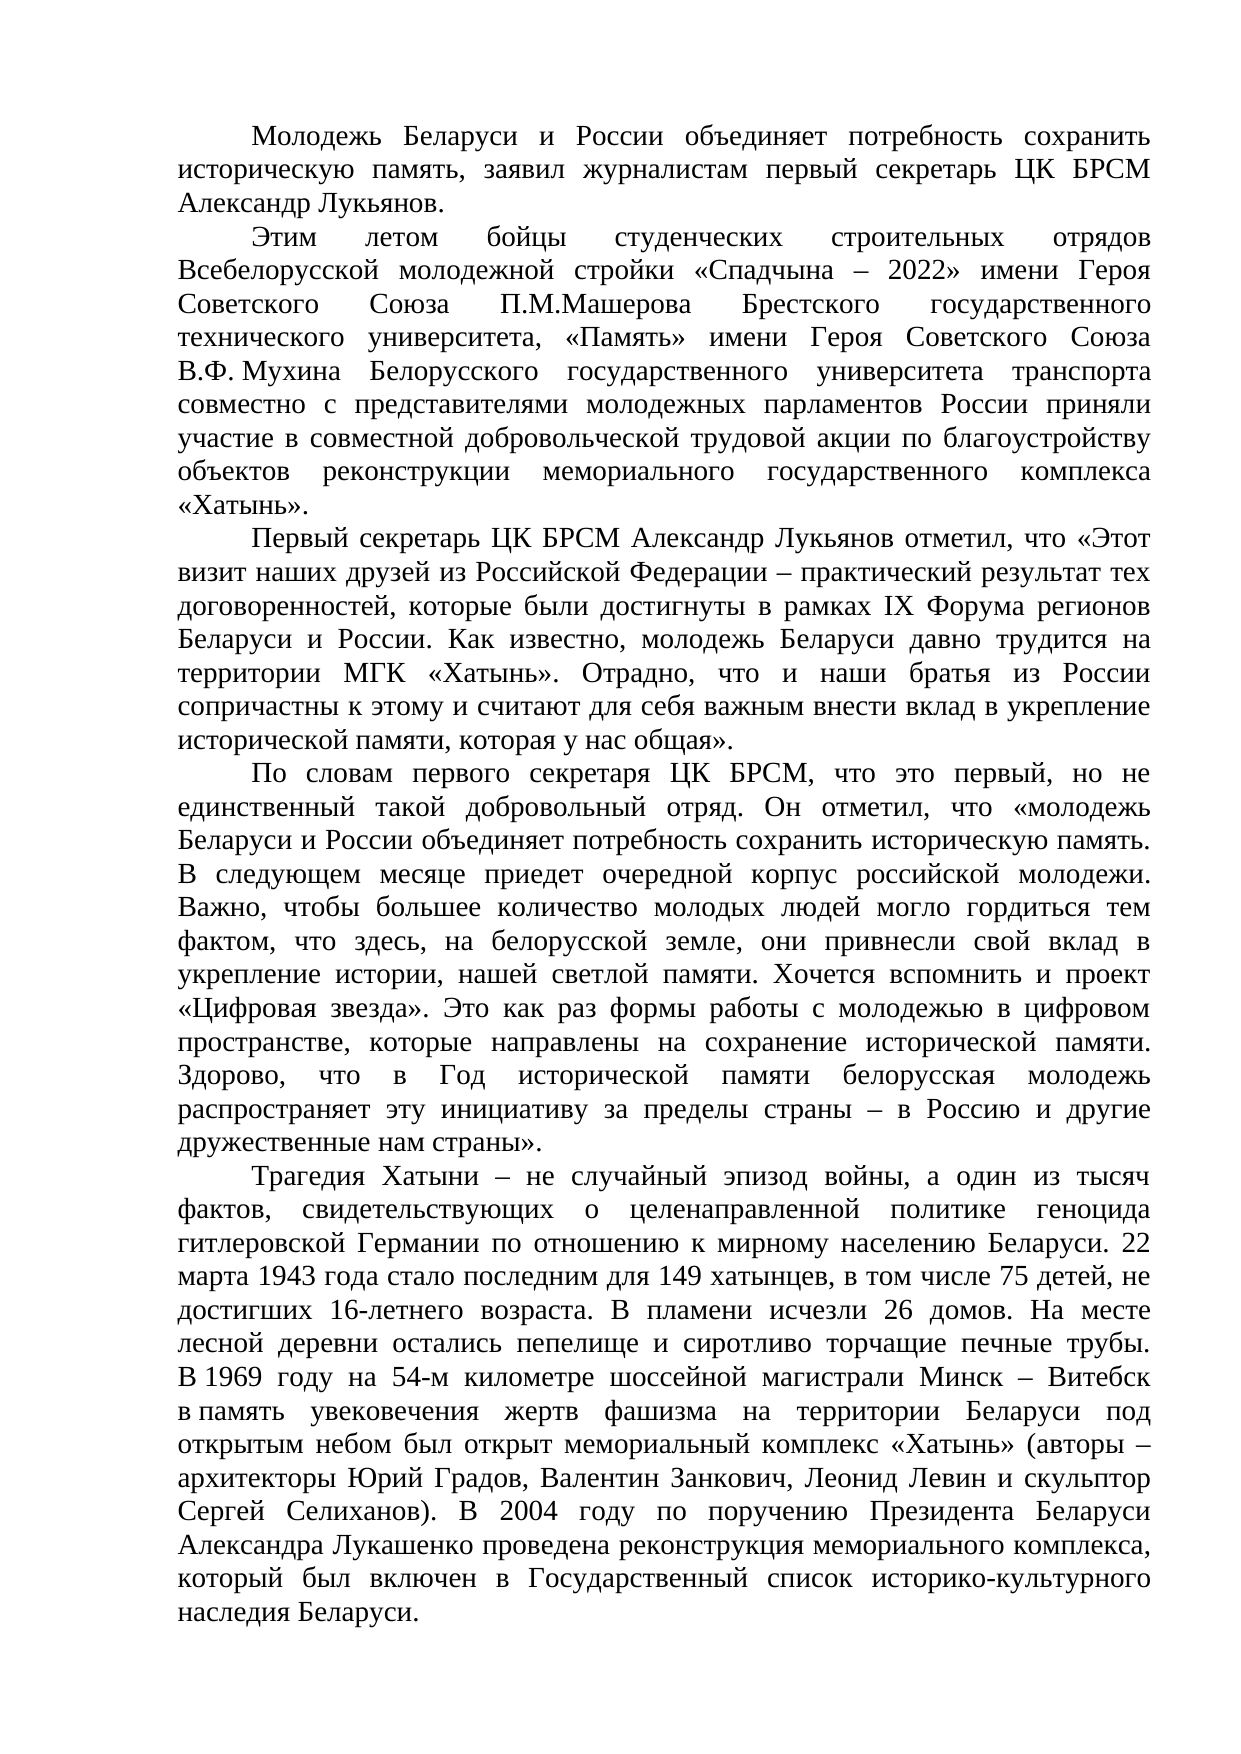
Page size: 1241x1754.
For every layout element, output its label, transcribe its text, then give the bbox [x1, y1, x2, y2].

text По словам первого секретаря ЦК БРСМ, что это первый, но не единственный такой добровольный отряд. Он отметил, что «молодежь Беларуси и России объединяет потребность сохранить историческую память. В следующем месяце приедет очередной корпус российской молодежи. Важно, чтобы большее количество молодых людей могло гордиться тем фактом, что здесь, на белорусской земле, они привнесли свой вклад в укрепление истории, нашей светлой памяти. Хочется вспомнить и проект «Цифровая звезда». Это как раз формы работы с молодежью в цифровом пространстве, которые направлены на сохранение исторической памяти. Здорово, что в Год исторической памяти белорусская молодежь распространяет эту инициативу за пределы страны – в Россию и другие дружественные нам страны». [177, 755, 1152, 1158]
text Молодежь Беларуси и России объединяет потребность сохранить историческую память, заявил журналистам первый секретарь ЦК БРСМ Александр Лукьянов. [177, 118, 1152, 219]
text Этим летом бойцы студенческих строительных отрядов Всебелорусской молодежной стройки «Спадчына – 2022» имени Героя Советского Союза П.М.Машерова Брестского государственного технического университета, «Память» имени Героя Советского Союза В.Ф. Мухина Белорусского государственного университета транспорта совместно с представителями молодежных парламентов России приняли участие в совместной добровольческой трудовой акции по благоустройству объектов реконструкции мемориального государственного комплекса «Хатынь». [177, 219, 1152, 521]
text Первый секретарь ЦК БРСМ Александр Лукьянов отметил, что «Этот визит наших друзей из Российской Федерации – практический результат тех договоренностей, которые были достигнуты в рамках IX Форума регионов Беларуси и России. Как известно, молодежь Беларуси давно трудится на территории МГК «Хатынь». Отрадно, что и наши братья из России сопричастны к этому и считают для себя важным внести вклад в укрепление исторической памяти, которая у нас общая». [177, 521, 1152, 755]
text Трагедия Хатыни – не случайный эпизод войны, а один из тысяч фактов, свидетельствующих о целенаправленной политике геноцида гитлеровской Германии по отношению к мирному населению Беларуси. 22 марта 1943 года стало последним для 149 хатынцев, в том числе 75 детей, не достигших 16-летнего возраста. В пламени исчезли 26 домов. На месте лесной деревни остались пепелище и сиротливо торчащие печные трубы. В 1969 году на 54-м километре шоссейной магистрали Минск – Витебск в память увековечения жертв фашизма на территории Беларуси под открытым небом был открыт мемориальный комплекс «Хатынь» (авторы – архитекторы Юрий Градов, Валентин Занкович, Леонид Левин и скульптор Сергей Селиханов). В 2004 году по поручению Президента Беларуси Александра Лукашенко проведена реконструкция мемориального комплекса, который был включен в Государственный список историко-культурного наследия Беларуси. [177, 1158, 1152, 1627]
